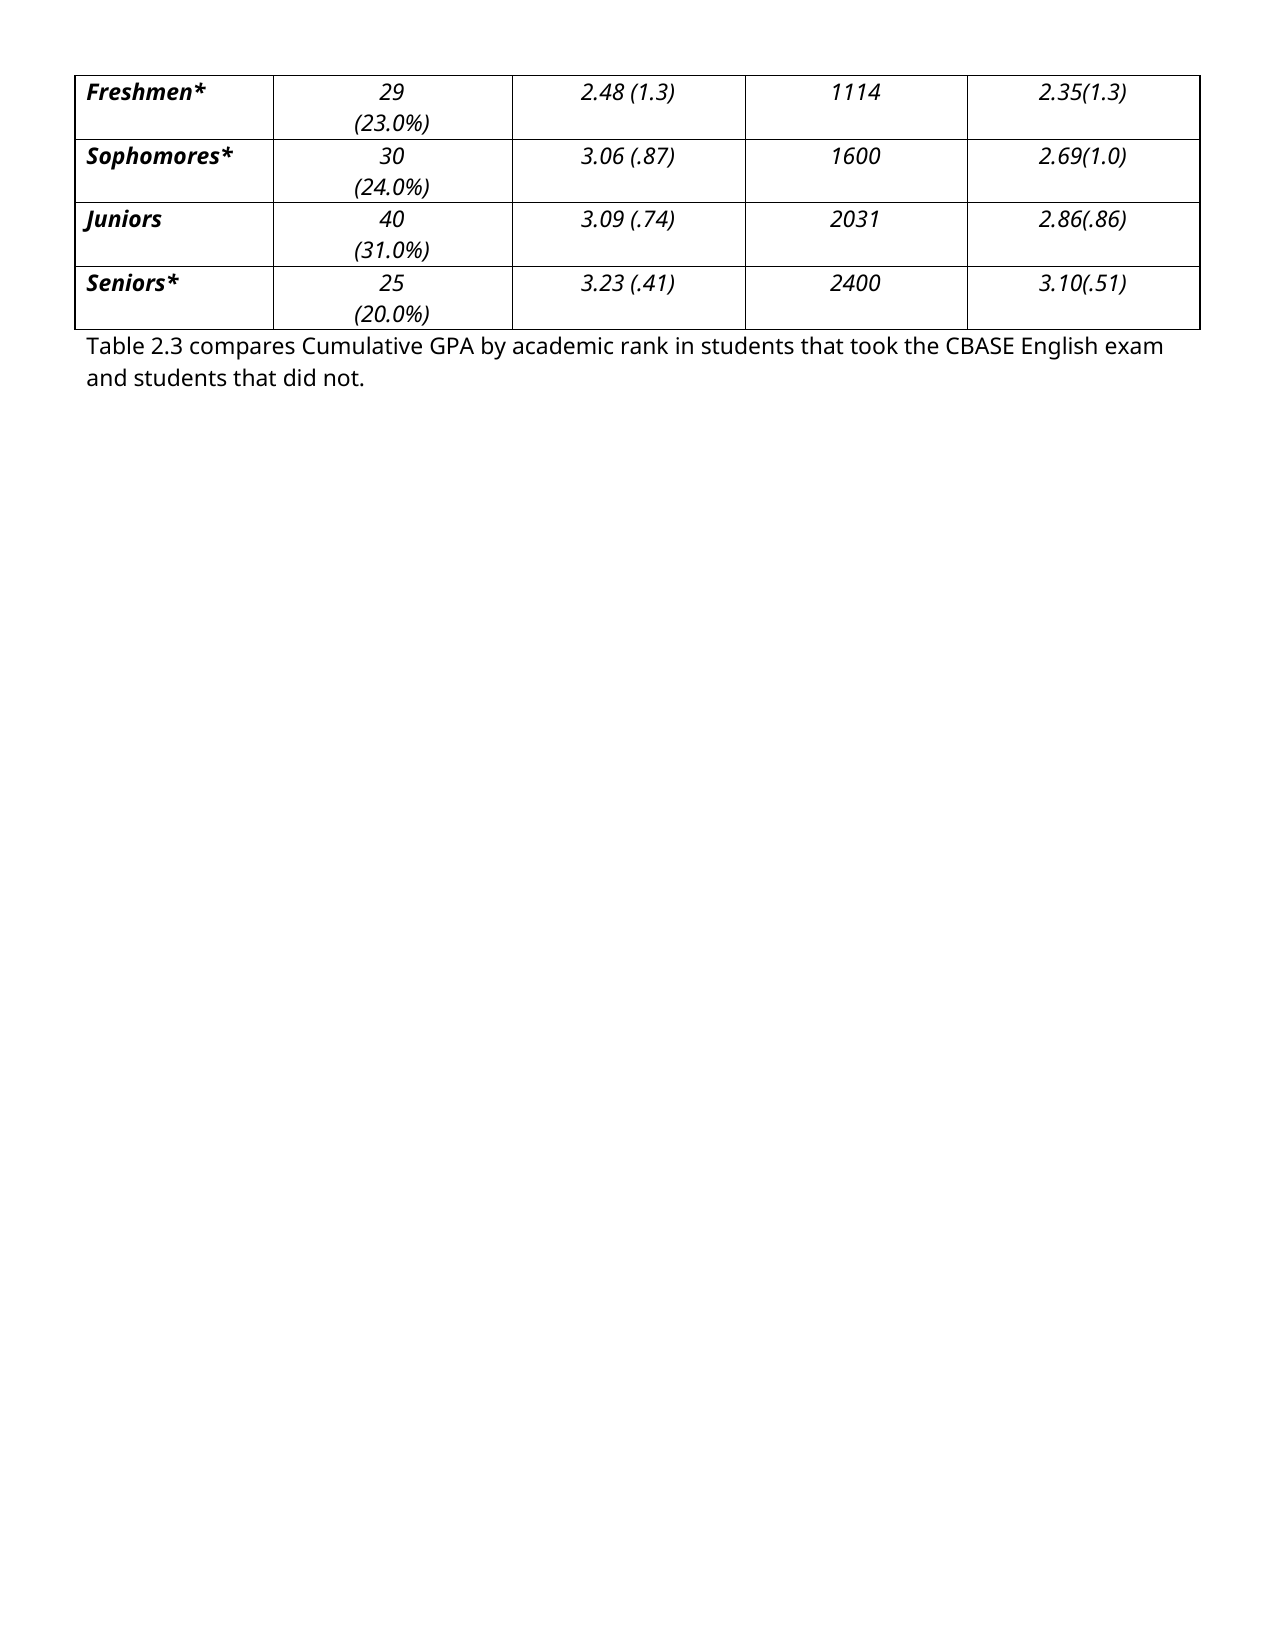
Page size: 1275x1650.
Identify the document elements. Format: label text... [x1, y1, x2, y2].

table_cell 1114 [746, 76, 967, 138]
table_cell Table 2.3 compares Cumulative GPA by academic rank in students that took the CBASE English exam and students that did not. [75, 330, 1200, 393]
table_cell Freshmen* [76, 76, 273, 138]
table_cell 2400 [746, 267, 967, 329]
table_cell Seniors* [76, 267, 273, 329]
table_cell 29 (23.0%) [274, 76, 512, 138]
table_cell 2.69(1.0) [968, 140, 1199, 202]
table_cell Juniors [76, 203, 273, 266]
table_cell 2031 [746, 203, 967, 266]
table_cell 1600 [746, 140, 967, 202]
table_cell 2.35(1.3) [968, 76, 1199, 138]
table_cell 3.23 (.41) [513, 267, 745, 329]
table_cell 3.06 (.87) [513, 140, 745, 202]
table_cell 25 (20.0%) [274, 267, 512, 329]
table_cell 40 (31.0%) [274, 203, 512, 266]
table_cell 30 (24.0%) [274, 140, 512, 202]
table_cell 3.09 (.74) [513, 203, 745, 266]
table_cell Sophomores* [76, 140, 273, 202]
table_cell 2.86(.86) [968, 203, 1199, 266]
table_cell 2.48 (1.3) [513, 76, 745, 138]
table_cell 3.10(.51) [968, 267, 1199, 329]
